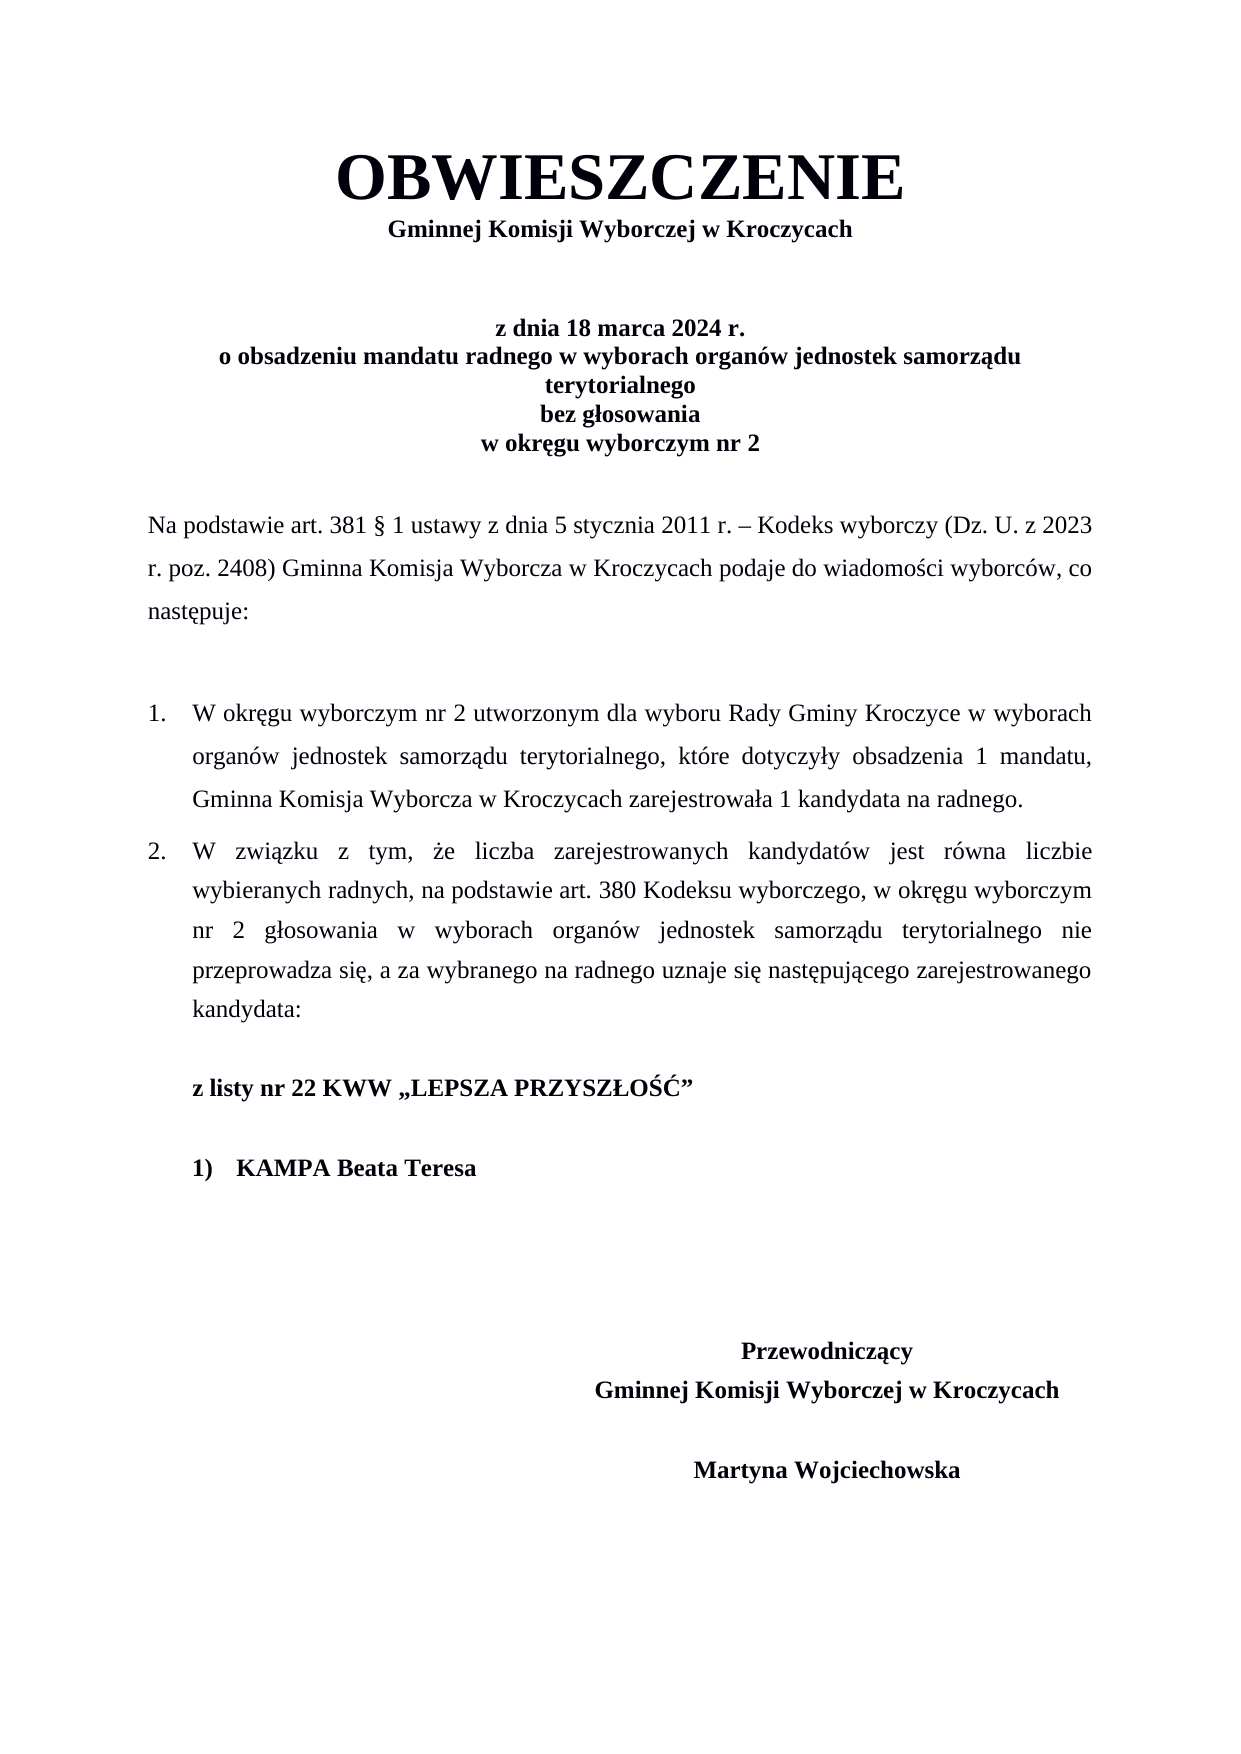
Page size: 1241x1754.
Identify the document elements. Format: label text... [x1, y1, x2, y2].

text 1) KAMPA Beata Teresa [192, 1144, 1093, 1184]
text z listy nr 22 KWW „LEPSZA PRZYSZŁOŚĆ” [192, 1065, 1093, 1105]
text Gminnej Komisji Wyborczej w Kroczycach [148, 214, 1093, 243]
text OBWIESZCZENIE [148, 137, 1093, 214]
text Martyna Wojciechowska [561, 1446, 1093, 1486]
text Gminnej Komisji Wyborczej w Kroczycach [561, 1367, 1093, 1407]
text Przewodniczący [561, 1328, 1093, 1367]
text o obsadzeniu mandatu radnego w wyborach organów jednostek samorządu terytorialnego [148, 341, 1093, 399]
list W związku z tym, że liczba zarejestrowanych kandydatów jest równa liczbie wybieranych radnych, na podstawie art. 380 Kodeksu wyborczego, w okręgu wyborczym nr 2 głosowania w wyborach organów jednostek samorządu terytorialnego nie przeprowadza się, a za wybranego na radnego uznaje się następującego zarejestrowanego kandydata: [148, 828, 1093, 1026]
text z dnia 18 marca 2024 r. [148, 313, 1093, 341]
text Na podstawie art. 381 § 1 ustawy z dnia 5 stycznia 2011 r. – Kodeks wyborczy (Dz. U. z 2023 r. poz. 2408) Gminna Komisja Wyborcza w Kroczycach podaje do wiadomości wyborców, co następuje: [148, 510, 1093, 625]
text bez głosowania w okręgu wyborczym nr 2 [148, 399, 1093, 456]
list W okręgu wyborczym nr 2 utworzonym dla wyboru Rady Gminy Kroczyce w wyborach organów jednostek samorządu terytorialnego, które dotyczyły obsadzenia 1 mandatu, Gminna Komisja Wyborcza w Kroczycach zarejestrowała 1 kandydata na radnego. [148, 698, 1093, 813]
